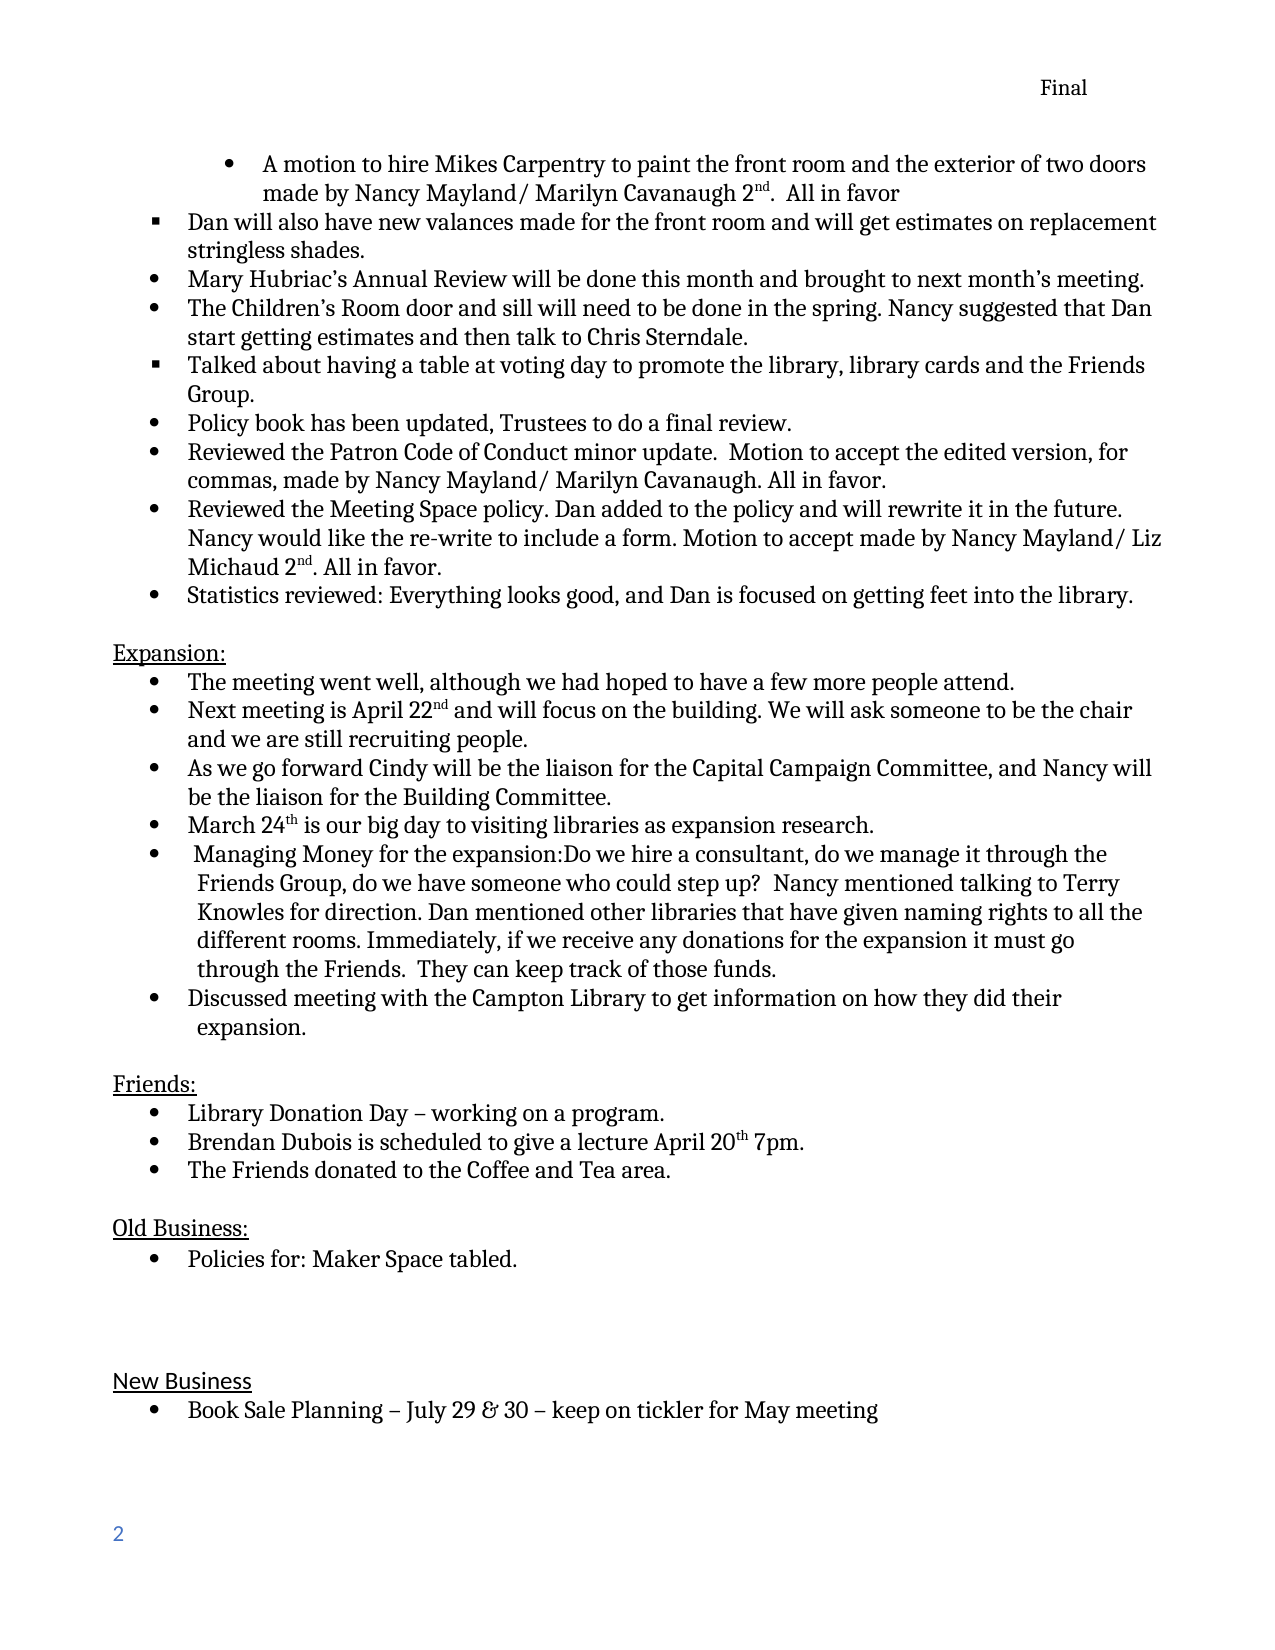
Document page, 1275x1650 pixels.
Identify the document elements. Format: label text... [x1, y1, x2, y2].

text Friends: [112, 1070, 1162, 1099]
list Next meeting is April 22nd and will focus on the building. We will ask someone to be the chair and we are still recruiting people. [150, 696, 1162, 754]
list Statistics reviewed: Everything looks good, and Dan is focused on getting feet into the library. [150, 581, 1162, 610]
list Policy book has been updated, Trustees to do a final review. [150, 409, 1162, 437]
list The meeting went well, although we had hoped to have a few more people attend. [150, 667, 1162, 696]
list The Children’s Room door and sill will need to be done in the spring. Nancy suggested that Dan start getting estimates and then talk to Chris Sterndale. [150, 294, 1162, 351]
text New Business [112, 1365, 1162, 1396]
list The Friends donated to the Coffee and Tea area. [150, 1156, 1162, 1185]
list March 24th is our big day to visiting libraries as expansion research. [150, 811, 1162, 840]
list Reviewed the Meeting Space policy. Dan added to the policy and will rewrite it in the future. Nancy would like the re-write to include a form. Motion to accept made by Nancy Mayland/ Liz Michaud 2nd. All in favor. [150, 495, 1162, 581]
list Library Donation Day – working on a program. [150, 1099, 1162, 1127]
text Expansion: [112, 639, 1162, 667]
list A motion to hire Mikes Carpentry to paint the front room and the exterior of two doors made by Nancy Mayland/ Marilyn Cavanaugh 2nd. All in favor [225, 150, 1162, 207]
list Discussed meeting with the Campton Library to get information on how they did their expansion. [150, 984, 1162, 1041]
list Dan will also have new valances made for the front room and will get estimates on replacement stringless shades. [150, 207, 1162, 265]
list Mary Hubriac’s Annual Review will be done this month and brought to next month’s meeting. [150, 265, 1162, 294]
list Policies for: Maker Space tabled. [150, 1245, 1162, 1273]
text Old Business: [112, 1214, 1162, 1242]
list As we go forward Cindy will be the liaison for the Capital Campaign Committee, and Nancy will be the liaison for the Building Committee. [150, 754, 1162, 811]
list Talked about having a table at voting day to promote the library, library cards and the Friends Group. [150, 351, 1162, 409]
list Book Sale Planning – July 29 & 30 – keep on tickler for May meeting [150, 1396, 1162, 1424]
list Reviewed the Patron Code of Conduct minor update. Motion to accept the edited version, for commas, made by Nancy Mayland/ Marilyn Cavanaugh. All in favor. [150, 437, 1162, 495]
list Managing Money for the expansion:Do we hire a consultant, do we manage it through the Friends Group, do we have someone who could step up? Nancy mentioned talking to Terry Knowles for direction. Dan mentioned other libraries that have given naming rights to all the different rooms. Immediately, if we receive any donations for the expansion it must go through the Friends. They can keep track of those funds. [150, 840, 1162, 984]
list Brendan Dubois is scheduled to give a lecture April 20th 7pm. [150, 1127, 1162, 1156]
